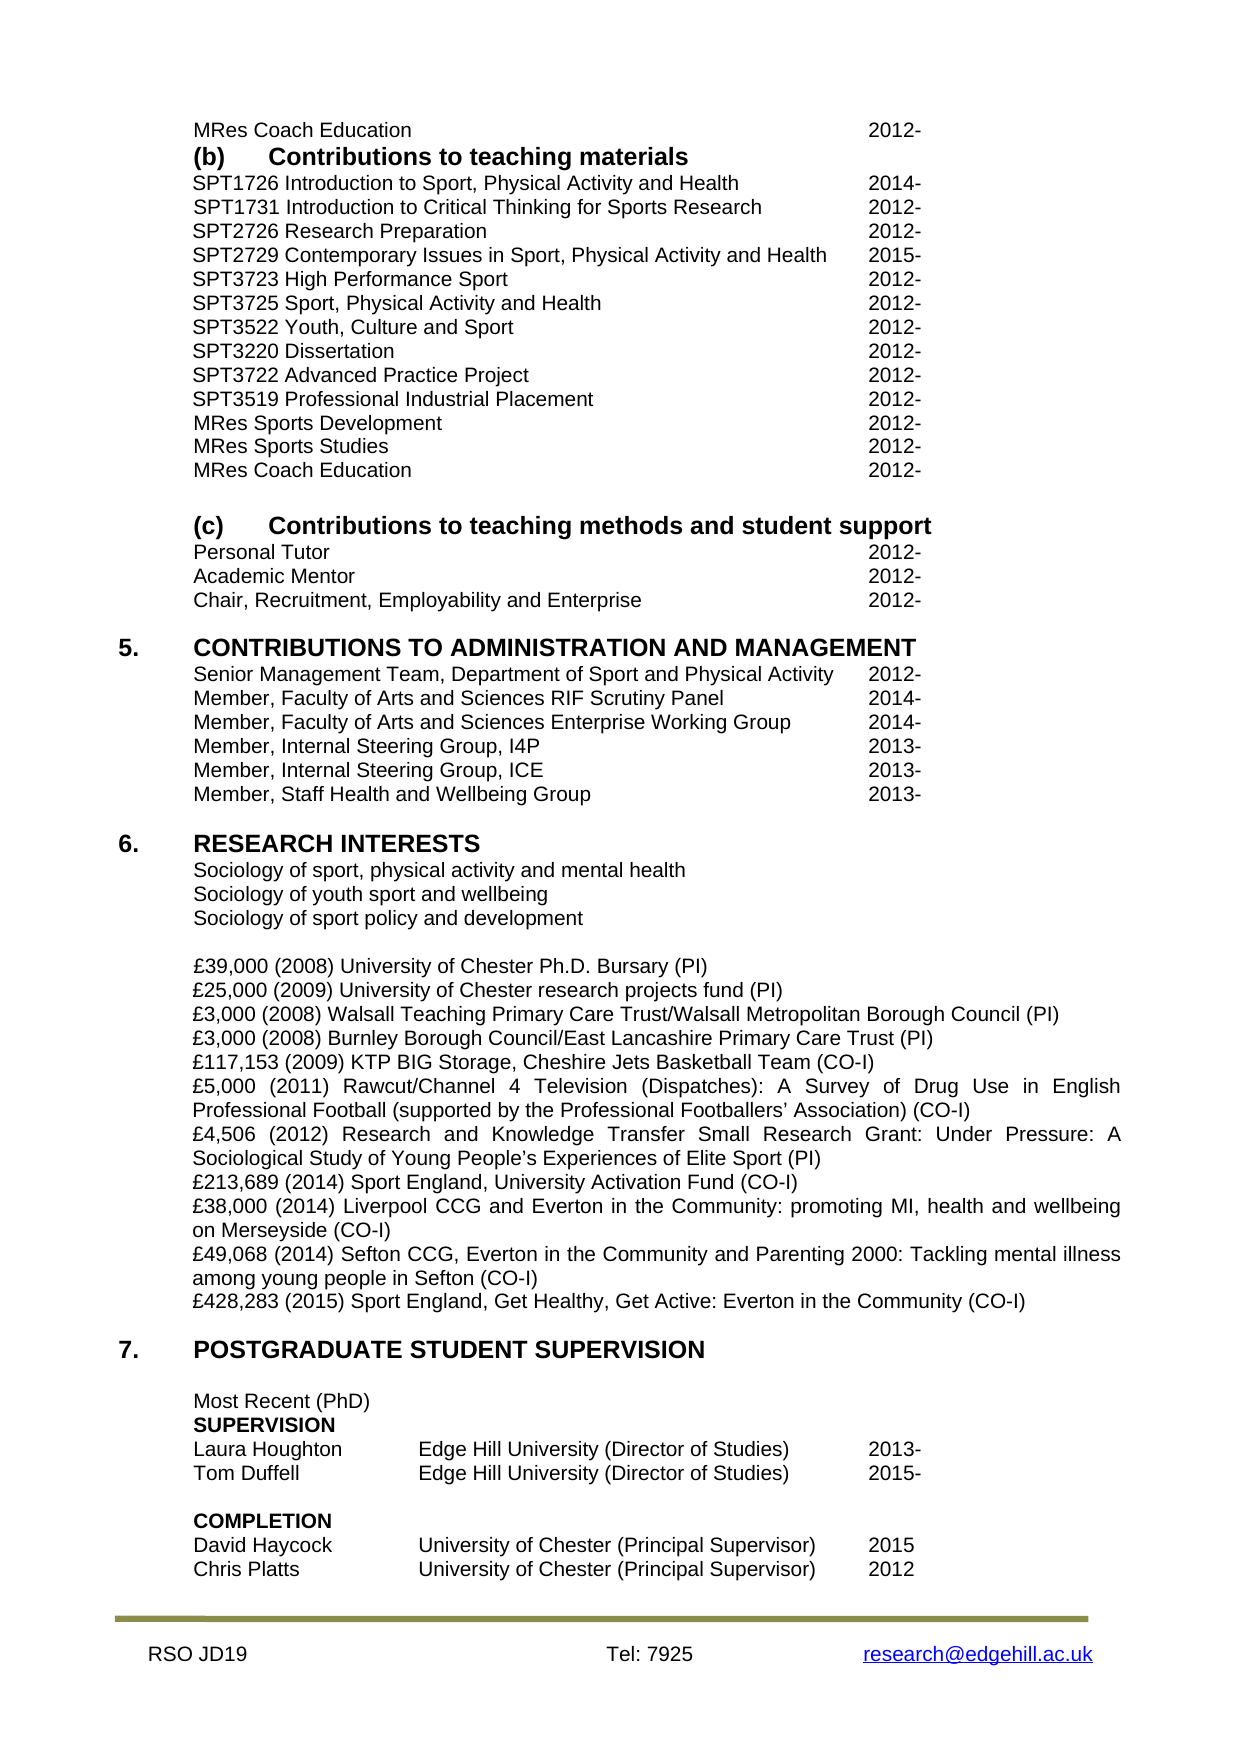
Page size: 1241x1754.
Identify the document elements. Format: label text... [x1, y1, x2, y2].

text Sociology of sport, physical activity and mental health [118, 858, 1122, 882]
text Member, Internal Steering Group, ICE 2013- [193, 757, 1122, 781]
title £4,506 (2012) Research and Knowledge Transfer Small Research Grant: Under Pressure: A Sociological Study of Young People’s Experiences of Elite Sport (PI) [192, 1122, 1122, 1169]
title £117,153 (2009) KTP BIG Storage, Cheshire Jets Basketball Team (CO-I) [192, 1050, 1122, 1074]
text £3,000 (2008) Walsall Teaching Primary Care Trust/Walsall Metropolitan Borough Council (PI) [192, 1002, 1122, 1026]
text Tom Duffell Edge Hill University (Director of Studies) 2015- [193, 1461, 1122, 1485]
text SPT3723 High Performance Sport 2012- [192, 267, 1232, 291]
text Senior Management Team, Department of Sport and Physical Activity 2012- [193, 662, 1122, 686]
text MRes Coach Education 2012- [193, 458, 1122, 482]
text David Haycock University of Chester (Principal Supervisor) 2015 [193, 1533, 1122, 1557]
text Most Recent (PhD) [193, 1363, 1122, 1413]
text (b) Contributions to teaching materials [193, 142, 1122, 171]
text Chris Platts University of Chester (Principal Supervisor) 2012 [193, 1557, 1122, 1581]
text MRes Sports Studies 2012- [193, 434, 1122, 458]
text Member, Faculty of Arts and Sciences Enterprise Working Group 2014- [193, 709, 1122, 733]
text (c) Contributions to teaching methods and student support [193, 511, 1122, 540]
title £213,689 (2014) Sport England, University Activation Fund (CO-I) [192, 1169, 1122, 1193]
text SPT3522 Youth, Culture and Sport 2012- [192, 314, 1232, 338]
title £49,068 (2014) Sefton CCG, Everton in the Community and Parenting 2000: Tackling mental illness among young people in Sefton (CO-I) [192, 1241, 1122, 1289]
text SPT3519 Professional Industrial Placement 2012- [192, 386, 1232, 410]
text SPT3725 Sport, Physical Activity and Health 2012- [192, 291, 1232, 314]
text MRes Sports Development 2012- [193, 410, 1122, 434]
text 7. POSTGRADUATE STUDENT SUPERVISION [118, 1313, 1122, 1363]
title £39,000 (2008) University of Chester Ph.D. Bursary (PI) [118, 954, 1122, 978]
text 5. CONTRIBUTIONS TO ADMINISTRATION AND MANAGEMENT [118, 612, 1122, 662]
text Sociology of sport policy and development [118, 906, 1122, 930]
text Member, Internal Steering Group, I4P 2013- [193, 733, 1122, 757]
text COMPLETION [193, 1509, 1122, 1533]
text Sociology of youth sport and wellbeing [118, 882, 1122, 906]
text Personal Tutor 2012- [118, 540, 1122, 564]
text 6. RESEARCH INTERESTS [118, 829, 1122, 858]
text Laura Houghton Edge Hill University (Director of Studies) 2013- [193, 1437, 1122, 1461]
text SUPERVISION [193, 1413, 1122, 1437]
text SPT2729 Contemporary Issues in Sport, Physical Activity and Health 2015- [192, 243, 1232, 267]
title £428,283 (2015) Sport England, Get Healthy, Get Active: Everton in the Community (CO-I) [192, 1289, 1122, 1313]
text MRes Coach Education 2012- [193, 118, 1122, 142]
text SPT1731 Introduction to Critical Thinking for Sports Research 2012- [118, 195, 1232, 219]
title £5,000 (2011) Rawcut/Channel 4 Television (Dispatches): A Survey of Drug Use in English Professional Football (supported by the Professional Footballers’ Association) (CO-I) [192, 1074, 1122, 1122]
title £25,000 (2009) University of Chester research projects fund (PI) [192, 978, 1122, 1002]
text Member, Faculty of Arts and Sciences RIF Scrutiny Panel 2014- [193, 686, 1122, 709]
text Chair, Recruitment, Employability and Enterprise 2012- [118, 588, 1122, 612]
text SPT1726 Introduction to Sport, Physical Activity and Health 2014- [192, 171, 1232, 195]
title £38,000 (2014) Liverpool CCG and Everton in the Community: promoting MI, health and wellbeing on Merseyside (CO-I) [192, 1193, 1122, 1241]
text SPT3722 Advanced Practice Project 2012- [192, 362, 1232, 386]
text £3,000 (2008) Burnley Borough Council/East Lancashire Primary Care Trust (PI) [192, 1026, 1122, 1050]
text Academic Mentor 2012- [118, 564, 1122, 588]
text Member, Staff Health and Wellbeing Group 2013- [193, 781, 1122, 805]
text SPT2726 Research Preparation 2012- [192, 219, 1232, 243]
text SPT3220 Dissertation 2012- [192, 338, 1232, 362]
